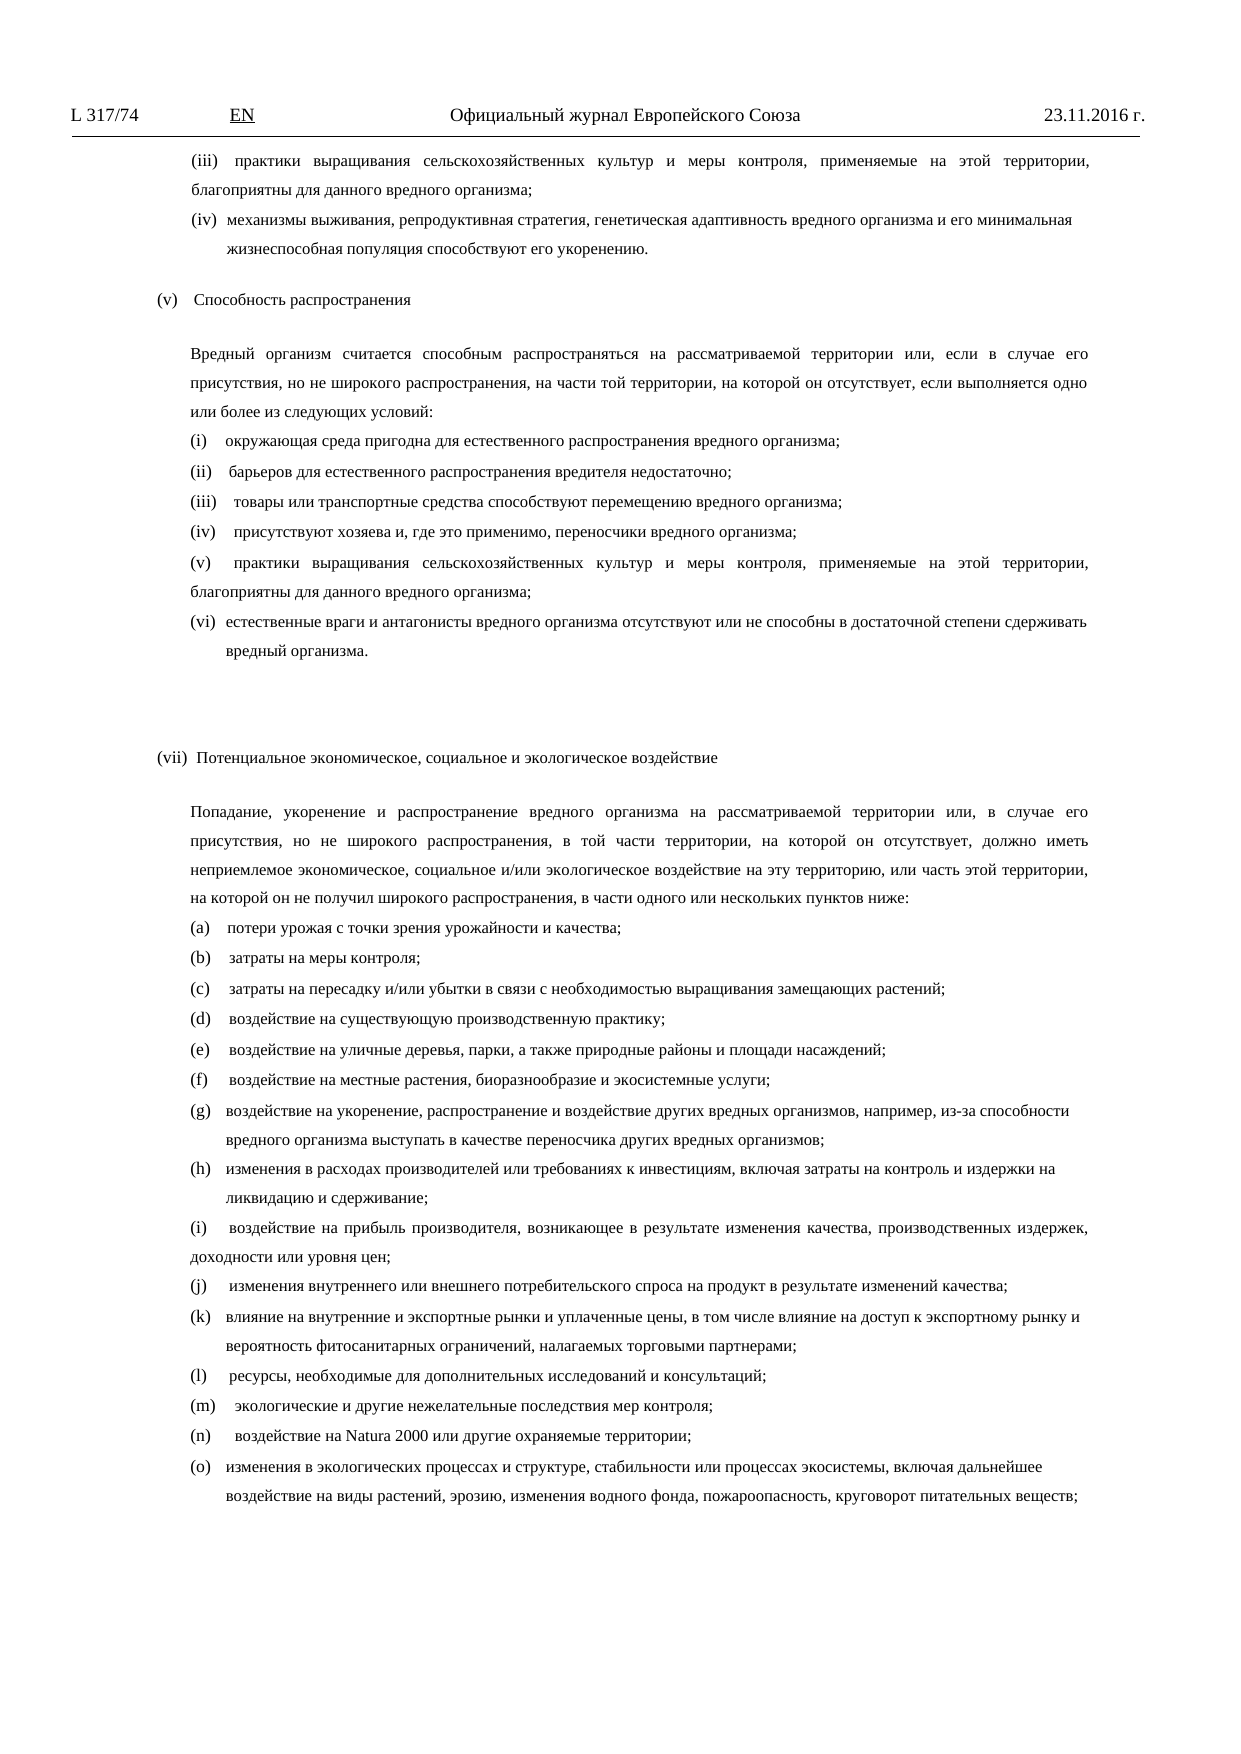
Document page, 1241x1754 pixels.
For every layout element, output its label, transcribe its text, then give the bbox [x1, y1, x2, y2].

list барьеров для естественного распространения вредителя недостаточно; [190, 461, 1089, 481]
list воздействие на местные растения, биоразнообразие и экосистемные услуги; [190, 1069, 1089, 1089]
text EN [229, 103, 254, 122]
text Попадание, укоренение и распространение вредного организма на рассматриваемой территории или, в случае его присутствия, но не широкого распространения, в той части территории, на которой он отсутствует, должно иметь неприемлемое экономическое, социальное и/или экологическое воздействие на эту территорию, или часть этой территории, на которой он не получил широкого распространения, в части одного или нескольких пунктов ниже: [190, 802, 1089, 907]
list экологические и другие нежелательные последствия мер контроля; [190, 1395, 1089, 1415]
list воздействие на прибыль производителя, возникающее в результате изменения качества, производственных издержек, доходности или уровня цен; [190, 1217, 1089, 1266]
list воздействие на существующую производственную практику; [190, 1008, 1089, 1028]
text Официальный журнал Европейского Союза [450, 103, 801, 125]
list присутствуют хозяева и, где это применимо, переносчики вредного организма; [190, 521, 1089, 542]
list воздействие на уличные деревья, парки, а также природные районы и площади насаждений; [190, 1038, 1089, 1059]
list влияние на внутренние и экспортные рынки и уплаченные цены, в том числе влияние на доступ к экспортному рынку и вероятность фитосанитарных ограничений, налагаемых торговыми партнерами; [190, 1306, 1089, 1355]
list потери урожая с точки зрения урожайности и качества; [190, 917, 1089, 937]
list воздействие на Natura 2000 или другие охраняемые территории; [190, 1425, 1089, 1446]
list естественные враги и антагонисты вредного организма отсутствуют или не способны в достаточной степени сдерживать вредный организма. [190, 610, 1089, 659]
list практики выращивания сельскохозяйственных культур и меры контроля, применяемые на этой территории, благоприятны для данного вредного организма; [190, 552, 1089, 601]
text L 317/74 [70, 103, 139, 125]
list ресурсы, необходимые для дополнительных исследований и консультаций; [190, 1364, 1089, 1385]
list товары или транспортные средства способствуют перемещению вредного организма; [190, 491, 1089, 511]
list изменения внутреннего или внешнего потребительского спроса на продукт в результате изменений качества; [190, 1275, 1089, 1296]
text 23.11.2016 г. [1044, 103, 1145, 125]
list механизмы выживания, репродуктивная стратегия, генетическая адаптивность вредного организма и его минимальная жизнеспособная популяция способствуют его укоренению. [191, 209, 1090, 258]
list Способность распространения [157, 289, 411, 309]
list воздействие на укоренение, распространение и воздействие других вредных организмов, например, из-за способности вредного организма выступать в качестве переносчика других вредных организмов; [190, 1099, 1089, 1148]
list окружающая среда пригодна для естественного распространения вредного организма; [190, 430, 1089, 450]
list изменения в расходах производителей или требованиях к инвестициям, включая затраты на контроль и издержки на ликвидацию и сдерживание; [190, 1158, 1089, 1207]
list практики выращивания сельскохозяйственных культур и меры контроля, применяемые на этой территории, благоприятны для данного вредного организма; [191, 150, 1090, 199]
list затраты на меры контроля; [190, 947, 1089, 968]
text Вредный организм считается способным распространяться на рассматриваемой территории или, если в случае его присутствия, но не широкого распространения, на части той территории, на которой он отсутствует, если выполняется одно или более из следующих условий: [190, 344, 1089, 421]
list затраты на пересадку и/или убытки в связи с необходимостью выращивания замещающих растений; [190, 978, 1089, 998]
list изменения в экологических процессах и структуре, стабильности или процессах экосистемы, включая дальнейшее воздействие на виды растений, эрозию, изменения водного фонда, пожароопасность, круговорот питательных веществ; [190, 1456, 1089, 1505]
list Потенциальное экономическое, социальное и экологическое воздействие [157, 747, 718, 767]
